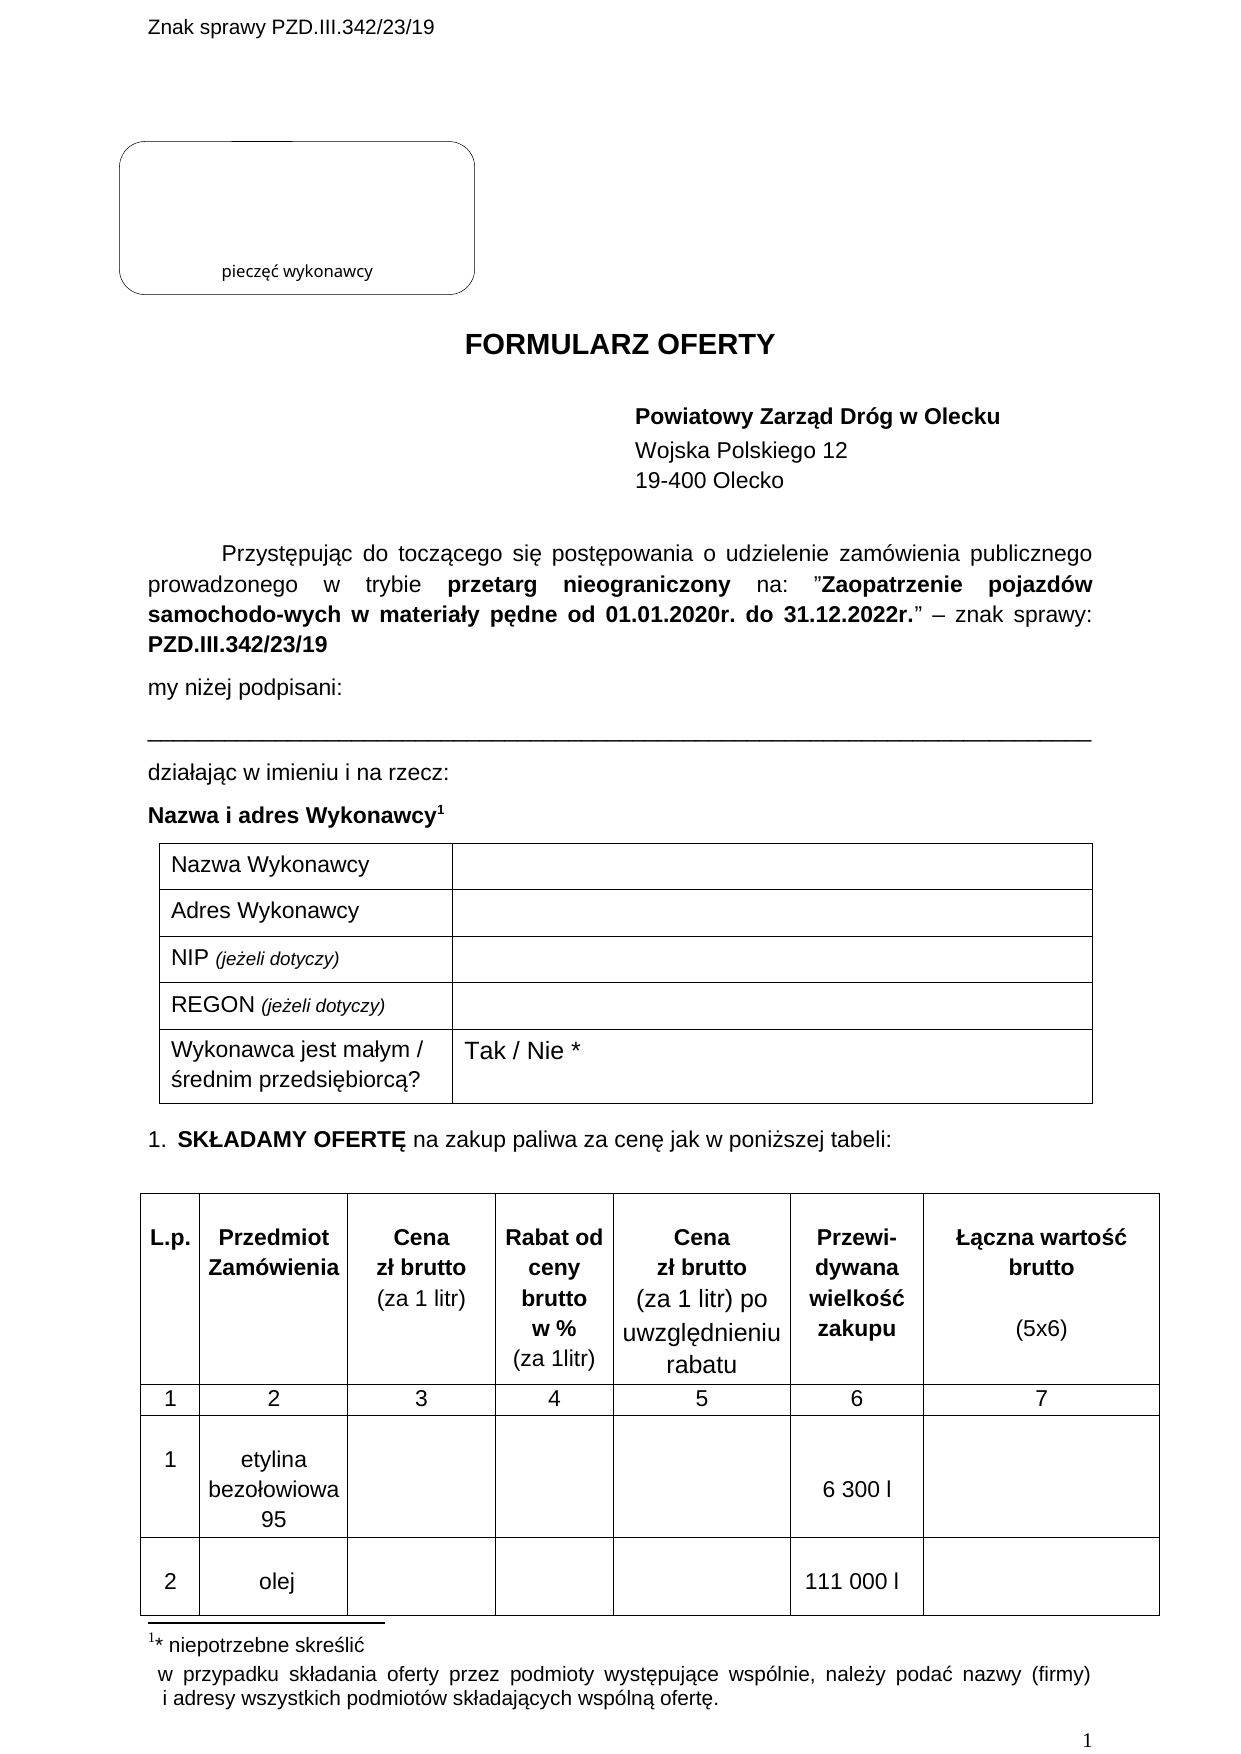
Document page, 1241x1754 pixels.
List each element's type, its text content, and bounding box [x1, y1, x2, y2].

table_cell [453, 890, 1092, 936]
table_cell olej napędowy [200, 1538, 347, 1615]
table_cell [496, 1538, 613, 1615]
text 19-400 Olecko [635, 467, 1092, 494]
text __________________________________________________________________________ [148, 716, 1092, 743]
table_cell 6 [791, 1385, 923, 1415]
table_cell 6 300 l [791, 1416, 923, 1537]
table_header Nazwa Wykonawcy [160, 844, 452, 889]
table_cell 5 [614, 1385, 790, 1415]
text działając w imieniu i na rzecz: [148, 759, 1092, 786]
table_cell 2 [141, 1538, 199, 1615]
table_header Rabat od ceny brutto w % (za 1litr) [496, 1194, 613, 1383]
text Powiatowy Zarząd Dróg w Olecku [635, 403, 1092, 429]
list SKŁADAMY OFERTĘ na zakup paliwa za cenę jak w poniższej tabeli: [148, 1126, 1092, 1152]
text Wojska Polskiego 12 [635, 437, 1092, 464]
table_cell 2 [200, 1385, 347, 1415]
table_cell [924, 1416, 1159, 1537]
text Nazwa i adres Wykonawcy [148, 802, 1092, 828]
table_cell [348, 1416, 495, 1537]
table_cell [453, 937, 1092, 982]
table_cell [614, 1416, 790, 1537]
table_cell 1 [141, 1416, 199, 1537]
table_cell REGON (jeżeli dotyczy) [160, 983, 452, 1029]
table_header L.p. [141, 1194, 199, 1383]
table_header Przedmiot Zamówienia [200, 1194, 347, 1383]
table_header [453, 844, 1092, 889]
table_cell Wykonawca jest małym / średnim przedsiębiorcą? [160, 1030, 452, 1103]
table_cell etylina bezołowiowa 95 [200, 1416, 347, 1537]
table_cell 1 [141, 1385, 199, 1415]
table_cell [496, 1416, 613, 1537]
text Przystępując do toczącego się postępowania o udzielenie zamówienia publicznego prowadzonego w trybie przetarg nieograniczony na: ”Zaopatrzenie pojazdów samochodo-wych w materiały pędne od 01.01.2020r. do 31.12.2022r.” – znak sprawy: PZD.III.342/23/19 [148, 540, 1092, 657]
table_cell 4 [496, 1385, 613, 1415]
table_cell 3 [348, 1385, 495, 1415]
table_header Przewi- dywana wielkość zakupu [791, 1194, 923, 1383]
text FORMULARZ OFERTY [148, 327, 1092, 361]
table_cell [614, 1538, 790, 1615]
text my niżej podpisani: [148, 674, 1092, 700]
table_header Cena zł brutto (za 1 litr) po uwzględnieniu rabatu [614, 1194, 790, 1383]
table_cell [348, 1538, 495, 1615]
table_cell 7 [924, 1385, 1159, 1415]
table_cell Tak / Nie * [453, 1030, 1092, 1103]
table_cell [453, 983, 1092, 1029]
table_cell 111 000 l [791, 1538, 923, 1615]
table_header Łączna wartość brutto (5x6) [924, 1194, 1159, 1383]
table_header Cena zł brutto (za 1 litr) [348, 1194, 495, 1383]
table_cell Adres Wykonawcy [160, 890, 452, 936]
table_cell NIP (jeżeli dotyczy) [160, 937, 452, 982]
table_cell [924, 1538, 1159, 1615]
